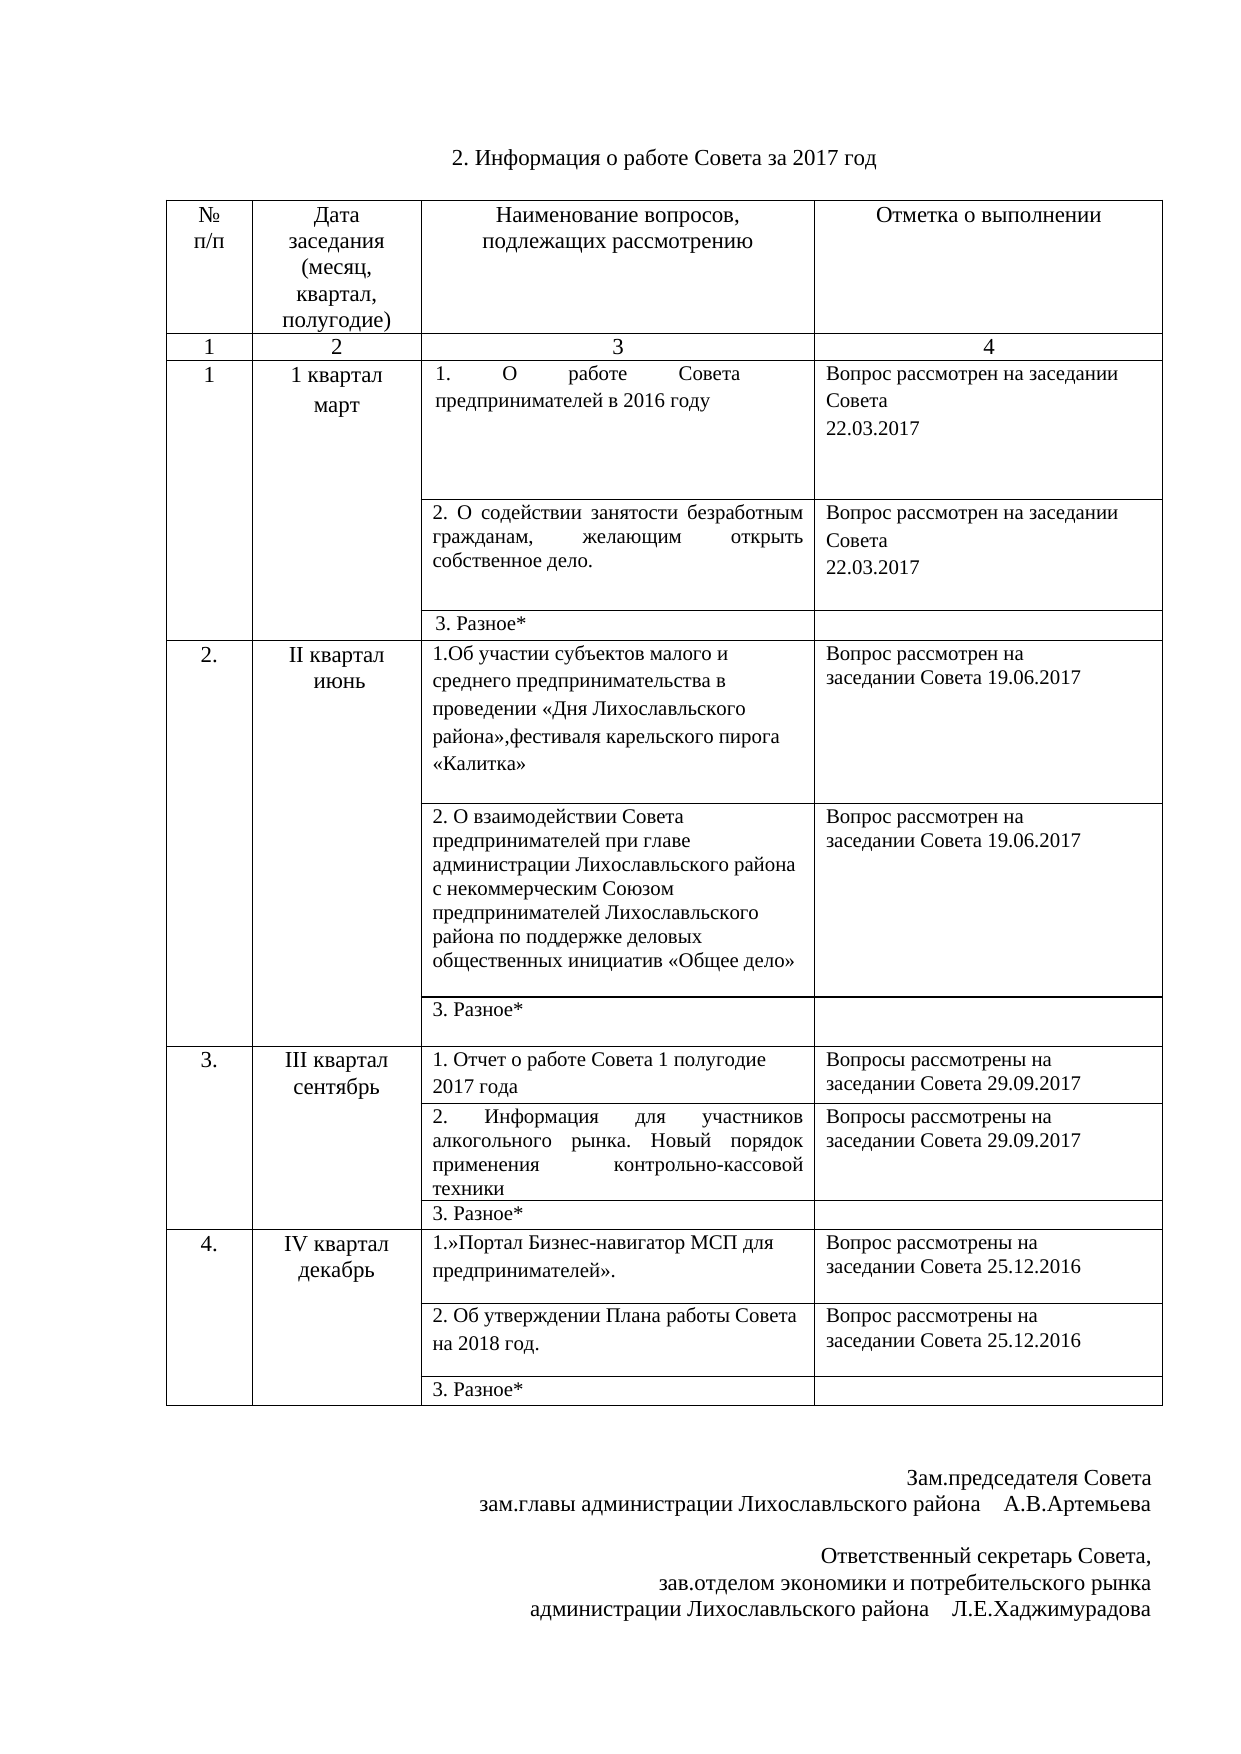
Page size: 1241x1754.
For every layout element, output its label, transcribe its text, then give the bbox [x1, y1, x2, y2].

table_cell [815, 611, 1162, 640]
table_cell 1.Об участии субъектов малого и среднего предпринимательства в проведении «Дня Лихославльского района»,фестиваля карельского пирога «Калитка» [422, 641, 814, 803]
table_cell 3. Разное* [422, 1201, 814, 1229]
text зав.отделом экономики и потребительского рынка [177, 1569, 1152, 1595]
table_cell 1. Отчет о работе Совета 1 полугодие 2017 года [422, 1047, 814, 1102]
table_cell 2. О взаимодействии Совета предпринимателей при главе администрации Лихославльского района с некоммерческим Союзом предпринимателей Лихославльского района по поддержке деловых общественных инициатив «Общее дело» [422, 804, 814, 996]
table_cell [167, 803, 252, 1046]
table_cell [815, 998, 1162, 1046]
table_cell [815, 1201, 1162, 1229]
table_cell 3. [167, 1047, 252, 1229]
table_cell 4. [167, 1230, 252, 1405]
table_cell 3. Разное* [422, 1377, 814, 1405]
table_header № п/п [167, 201, 252, 332]
table_header Отметка о выполнении [815, 201, 1162, 332]
text Ответственный секретарь Совета, [177, 1543, 1152, 1569]
table_header Дата заседания (месяц, квартал, полугодие) [253, 201, 421, 332]
table_cell 2. Об утверждении Плана работы Совета на 2018 год. [422, 1304, 814, 1376]
text 2. Информация о работе Совета за 2017 год [177, 144, 1152, 171]
table_cell 1.»Портал Бизнес-навигатор МСП для предпринимателей». [422, 1230, 814, 1302]
table_cell Вопрос рассмотрен на заседании Совета 19.06.2017 [815, 641, 1162, 803]
table_cell Вопросы рассмотрены на заседании Совета 29.09.2017 [815, 1047, 1162, 1102]
table_cell 1 [167, 334, 252, 360]
table_cell 4 [815, 334, 1162, 360]
table_cell Вопрос рассмотрен на заседании Совета 19.06.2017 [815, 804, 1162, 996]
table_cell 2. О содействии занятости безработным гражданам, желающим открыть собственное дело. [422, 500, 814, 610]
table_cell Вопрос рассмотрен на заседании Совета 22.03.2017 [815, 361, 1162, 499]
table_cell III квартал сентябрь [253, 1047, 421, 1229]
table_cell 3. Разное* [422, 998, 814, 1046]
text Зам.председателя Совета [177, 1463, 1152, 1490]
table_cell 3 [422, 334, 814, 360]
table_cell Вопрос рассмотрены на заседании Совета 25.12.2016 [815, 1304, 1162, 1376]
table_cell Вопрос рассмотрен на заседании Совета 22.03.2017 [815, 500, 1162, 610]
table_cell 1. О работе Совета предпринимателей в 2016 году [422, 361, 814, 499]
table_cell 2. Информация для участников алкогольного рынка. Новый порядок применения контрольно-кассовой техники [422, 1104, 814, 1200]
text зам.главы администрации Лихославльского района А.В.Артемьева [177, 1490, 1152, 1516]
table_cell 2 [253, 334, 421, 360]
table_cell Вопросы рассмотрены на заседании Совета 29.09.2017 [815, 1104, 1162, 1200]
table_cell [253, 803, 421, 1046]
table_cell 3. Разное* [422, 611, 814, 640]
table_cell IV квартал декабрь [253, 1230, 421, 1405]
table_cell II квартал июнь [253, 641, 421, 803]
table_header Наименование вопросов, подлежащих рассмотрению [422, 201, 814, 332]
text администрации Лихославльского района Л.Е.Хаджимурадова [177, 1595, 1152, 1622]
table_cell 2. [167, 641, 252, 803]
table_cell 1 [167, 361, 252, 640]
table_cell 1 квартал март [253, 361, 421, 640]
table_cell [815, 1377, 1162, 1405]
table_cell Вопрос рассмотрены на заседании Совета 25.12.2016 [815, 1230, 1162, 1302]
